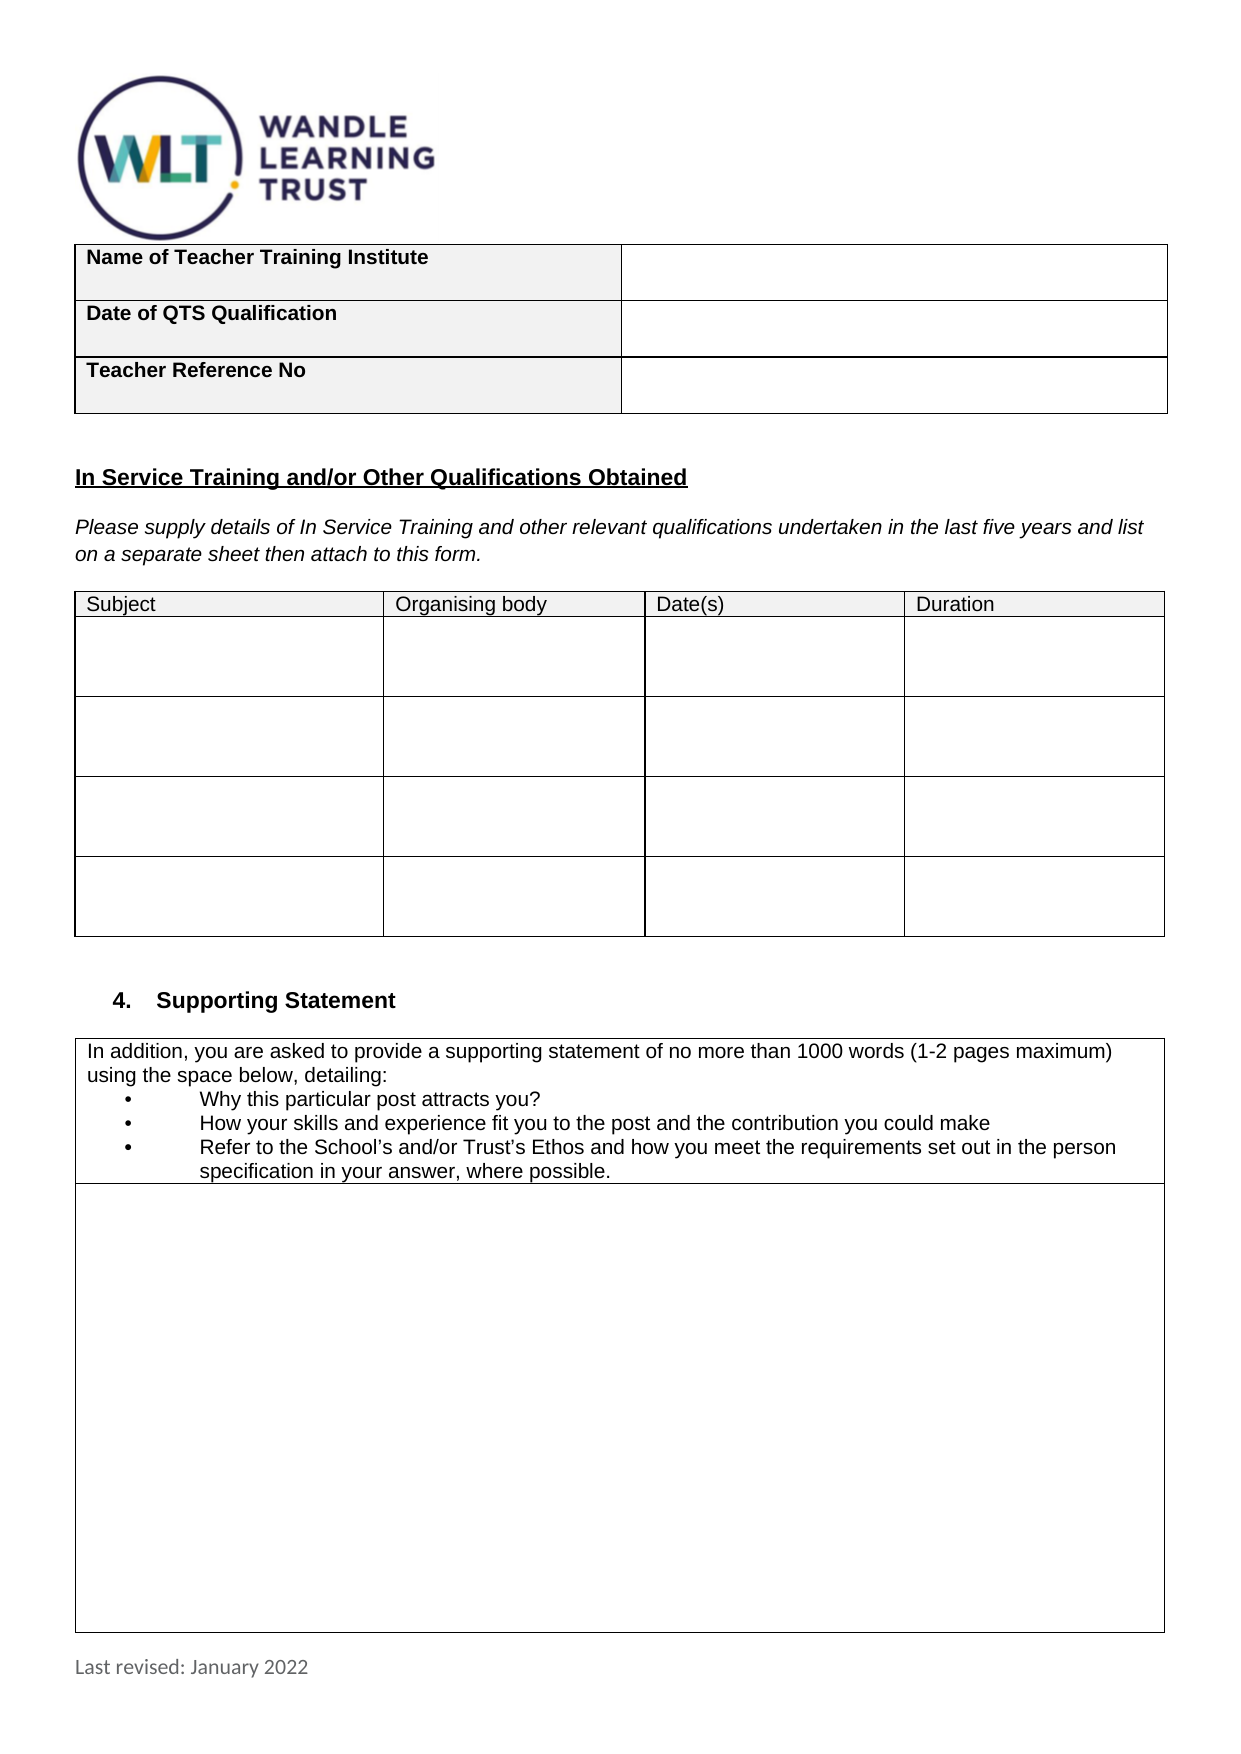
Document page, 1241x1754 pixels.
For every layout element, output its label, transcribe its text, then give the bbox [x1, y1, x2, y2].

table_cell [76, 1184, 1164, 1632]
table_cell Date of QTS Qualification [76, 301, 621, 356]
table_cell [646, 697, 904, 776]
table_cell [76, 697, 383, 776]
table_cell [76, 777, 383, 856]
table_cell [76, 617, 383, 696]
table_cell [384, 777, 644, 856]
table_cell [905, 617, 1164, 696]
table_cell [905, 857, 1164, 936]
table_cell [646, 777, 904, 856]
table_cell [384, 697, 644, 776]
table_cell [384, 617, 644, 696]
table_cell [646, 617, 904, 696]
table_header Subject [76, 592, 383, 616]
table_cell Name of Teacher Training Institute [76, 245, 621, 300]
text Please supply details of In Service Training and other relevant qualifications undertaken in the last five years and list on a separate sheet then attach to this form. [75, 515, 1165, 566]
table_cell [905, 697, 1164, 776]
table_header Organising body [384, 592, 644, 616]
table_cell [384, 857, 644, 936]
table_cell [905, 777, 1164, 856]
table_header Duration [905, 592, 1164, 616]
picture [75, 73, 439, 244]
table_cell Teacher Reference No [76, 358, 621, 413]
table_cell [622, 358, 1167, 413]
table_cell [646, 857, 904, 936]
table_cell [76, 857, 383, 936]
text In Service Training and/or Other Qualifications Obtained [75, 464, 1165, 490]
table_header In addition, you are asked to provide a supporting statement of no more than 1000 words (1-2 pages maximum) using the space below, detailing: Why this particular post attracts you? How your skills and experience fit you to the post and the contribution you could make Refer to the School’s and/or Trust’s Ethos and how you meet the requirements set out in the person specification in your answer, where possible. [76, 1039, 1164, 1183]
table_cell [622, 301, 1167, 356]
list Supporting Statement [112, 987, 1165, 1013]
table_header Date(s) [646, 592, 904, 616]
table_cell [622, 245, 1167, 300]
